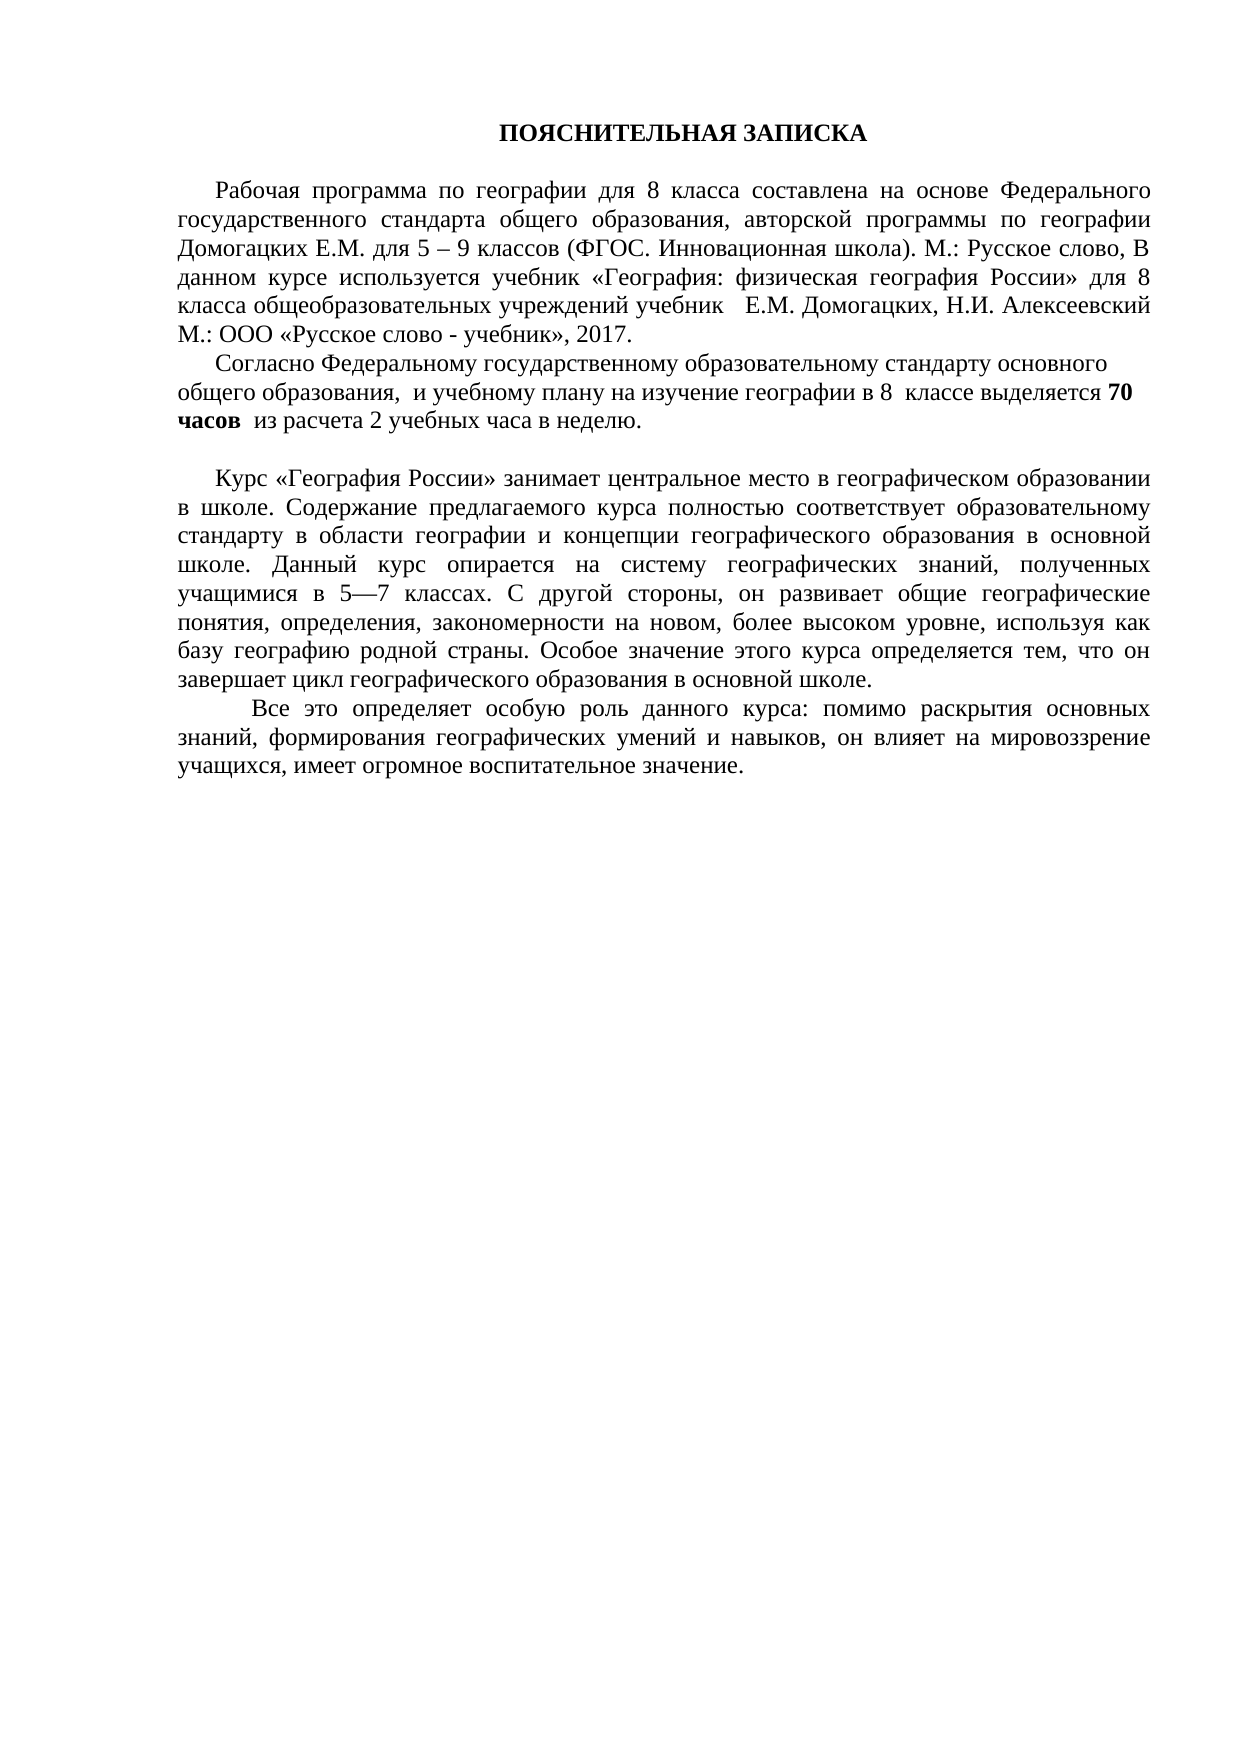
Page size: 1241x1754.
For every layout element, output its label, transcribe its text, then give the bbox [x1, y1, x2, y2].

text Все это определяет особую роль данного курса: помимо раскрытия основных знаний, формирования географических умений и навыков, он влияет на мировоззрение учащихся, имеет огромное воспитательное значение. [177, 693, 1152, 779]
text Курс «География России» занимает центральное место в географическом образовании в школе. Содержание предлагаемого курса полностью соответствует образовательному стандарту в области географии и концепции географического образования в основной школе. Данный курс опирается на систему географических знаний, полученных учащимися в 5—7 классах. С другой стороны, он развивает общие географические понятия, определения, закономерности на новом, более высоком уровне, используя как базу географию родной страны. Особое значение этого курса определяется тем, что он завершает цикл географического образования в основной школе. [177, 463, 1152, 693]
text ПОЯСНИТЕЛЬНАЯ ЗАПИСКА [215, 118, 1152, 147]
text Рабочая программа по географии для 8 класса составлена на основе Федерального государственного стандарта общего образования, авторской программы по географии Домогацких Е.М. для 5 – 9 классов (ФГОС. Инновационная школа). М.: Русское слово, В данном курсе используется учебник «География: физическая география России» для 8 класса общеобразовательных учреждений учебник Е.М. Домогацких, Н.И. Алексеевский М.: ООО «Русское слово - учебник», 2017. [177, 176, 1152, 348]
text Согласно Федеральному государственному образовательному стандарту основного общего образования, и учебному плану на изучение географии в 8 классе выделяется 70 часов из расчета 2 учебных часа в неделю. [177, 348, 1152, 434]
